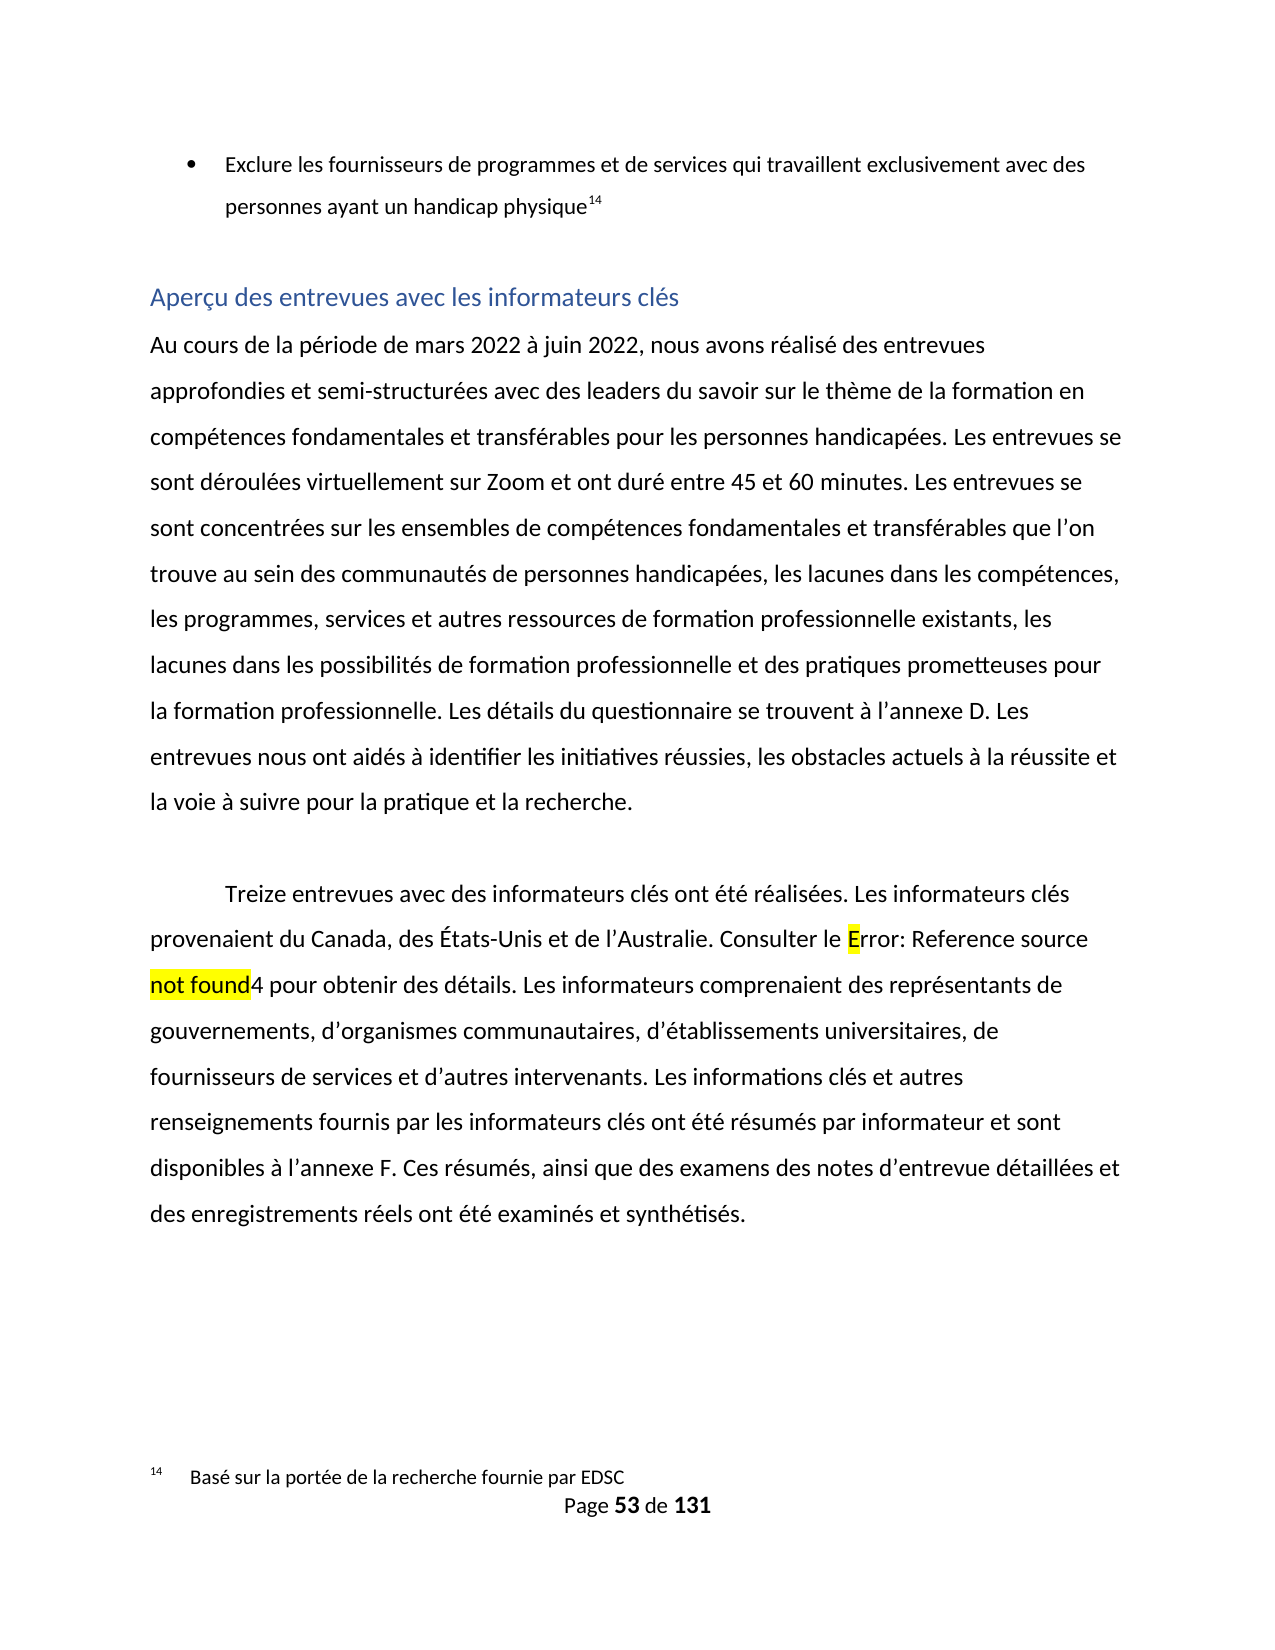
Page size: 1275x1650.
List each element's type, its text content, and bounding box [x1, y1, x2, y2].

list Exclure les fournisseurs de programmes et de services qui travaillent exclusivement avec des personnes ayant un handicap physique [187, 150, 1125, 220]
text Au cours de la période de mars 2022 à juin 2022, nous avons réalisé des entrevues approfondies et semi-structurées avec des leaders du savoir sur le thème de la formation en compétences fondamentales et transférables pour les personnes handicapées. Les entrevues se sont déroulées virtuellement sur Zoom et ont duré entre 45 et 60 minutes. Les entrevues se sont concentrées sur les ensembles de compétences fondamentales et transférables que l’on trouve au sein des communautés de personnes handicapées, les lacunes dans les compétences, les programmes, services et autres ressources de formation professionnelle existants, les lacunes dans les possibilités de formation professionnelle et des pratiques prometteuses pour la formation professionnelle. Les détails du questionnaire se trouvent à l’annexe D. Les entrevues nous ont aidés à identifier les initiatives réussies, les obstacles actuels à la réussite et la voie à suivre pour la pratique et la recherche. [150, 329, 1125, 817]
subtitle Aperçu des entrevues avec les informateurs clés [150, 280, 1125, 313]
